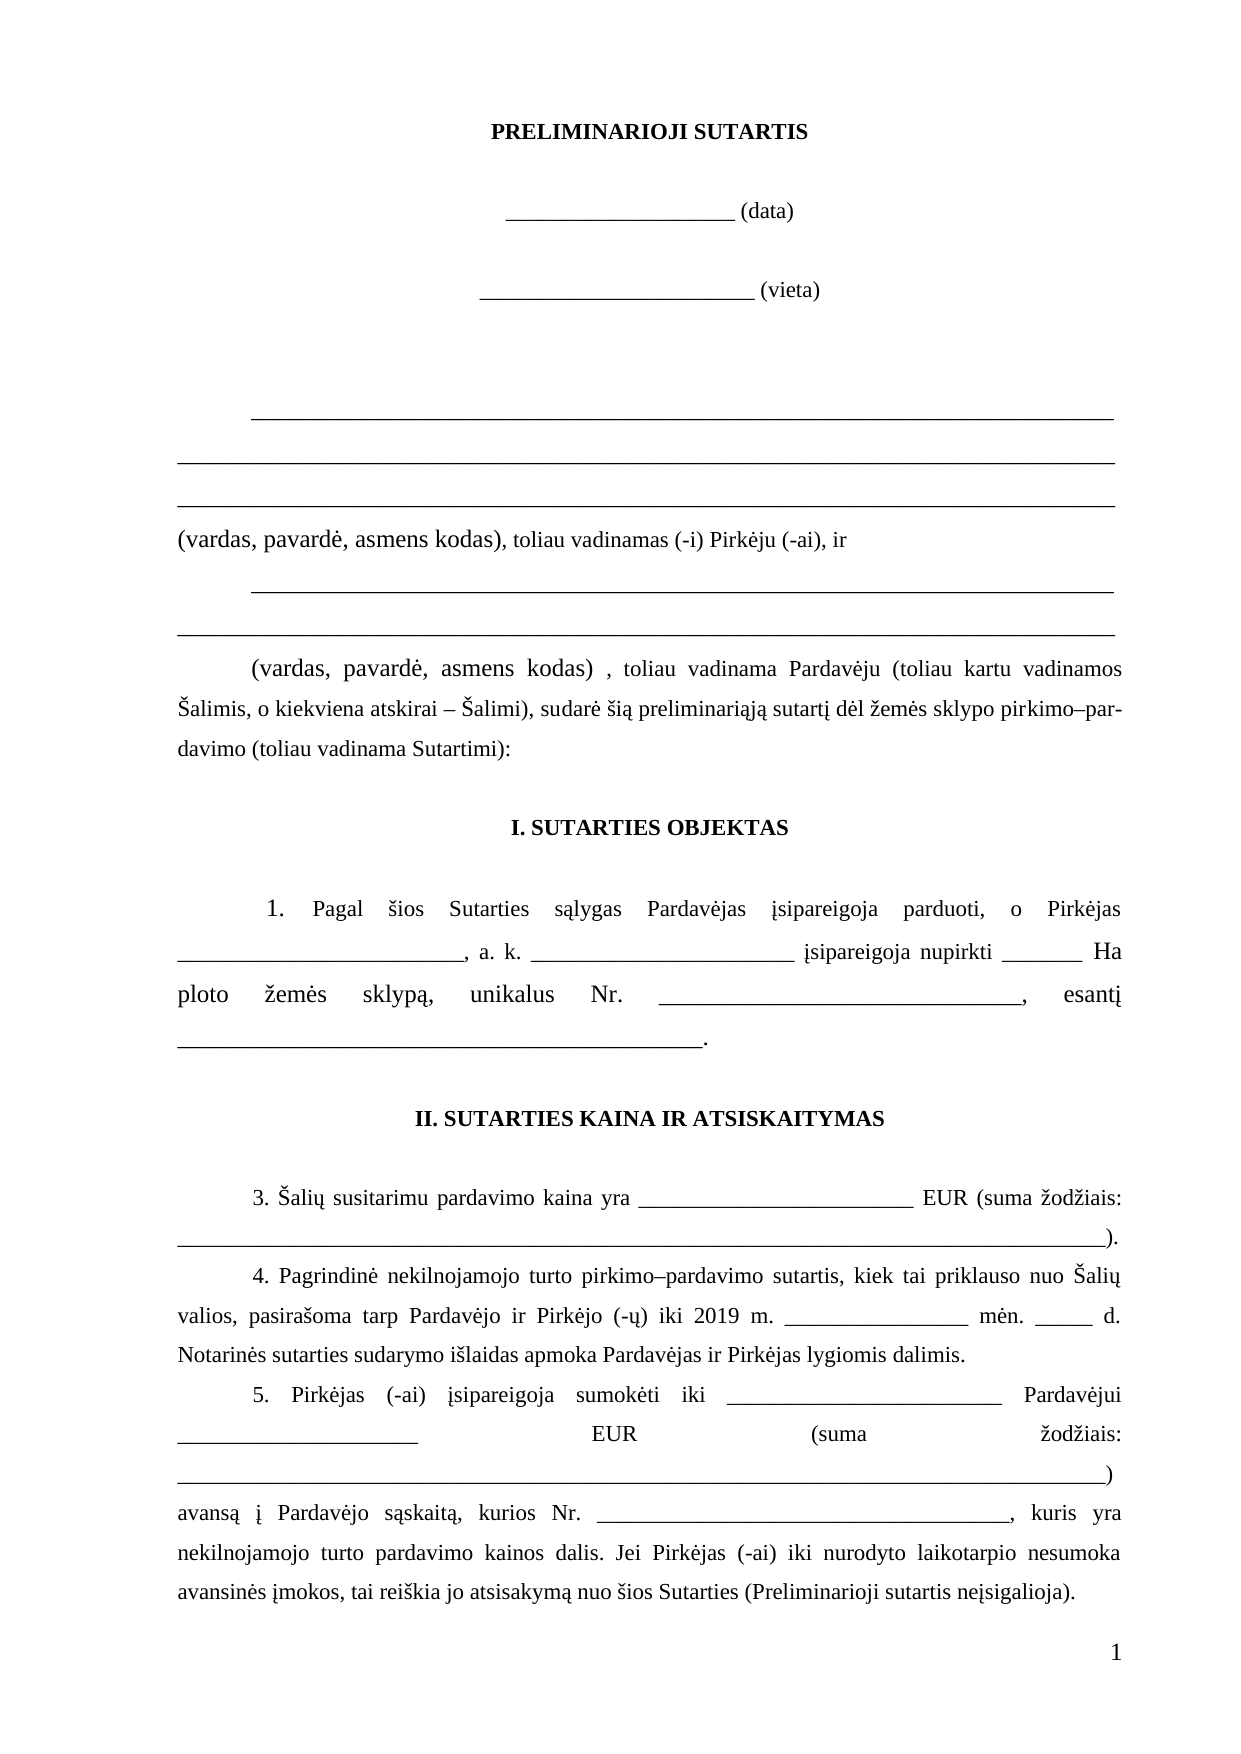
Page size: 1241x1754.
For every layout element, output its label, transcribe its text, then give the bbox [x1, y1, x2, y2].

text PRELIMINARIOJI SUTARTIS [177, 118, 1122, 144]
text (vardas, pavardė, asmens kodas) , toliau vadinama Pardavėju (toliau kartu vadinamos Šalimis, o kiekviena atskirai – Šalimi), sudarė šią preliminariąją sutartį dėl žemės sklypo pirkimo–pardavimo (toliau vadinama Sutartimi): [177, 653, 1122, 761]
text ________________________ (vieta) [177, 276, 1122, 302]
text ___________________________________________________________________________________________________________________________________________________________________________________________________________________________ (vardas, pavardė, asmens kodas), toliau vadinamas (-i) Pirkėju (-ai), ir [177, 394, 1122, 553]
text 5. Pirkėjas (-ai) įsipareigoja sumokėti iki ________________________ Pardavėjui _____________________ EUR (suma žodžiais: _________________________________________________________________________________) avansą į Pardavėjo sąskaitą, kurios Nr. ____________________________________, kuris yra nekilnojamojo turto pardavimo kainos dalis. Jei Pirkėjas (-ai) iki nurodyto laikotarpio nesumoka avansinės įmokos, tai reiškia jo atsisakymą nuo šios Sutarties (Preliminarioji sutartis neįsigalioja). [177, 1381, 1122, 1605]
text 3. Šalių susitarimu pardavimo kaina yra ________________________ EUR (suma žodžiais: _________________________________________________________________________________). [177, 1183, 1122, 1249]
list Pagal šios Sutarties sąlygas Pardavėjas įsipareigoja parduoti, o Pirkėjas _________________________, a. k. _______________________ įsipareigoja nupirkti _______ Ha ploto žemės sklypą, unikalus Nr. _____________________________, esantį __________________________________________. [177, 893, 1122, 1051]
text II. SUTARTIES KAINA IR ATSISKAITYMAS [177, 1104, 1122, 1131]
text I. SUTARTIES OBJEKTAS [177, 814, 1122, 840]
text 4. Pagrindinė nekilnojamojo turto pirkimo–pardavimo sutartis, kiek tai priklauso nuo Šalių valios, pasirašoma tarp Pardavėjo ir Pirkėjo (-ų) iki 2019 m. ________________ mėn. _____ d. Notarinės sutarties sudarymo išlaidas apmoka Pardavėjas ir Pirkėjas lygiomis dalimis. [177, 1262, 1122, 1368]
text ________________________________________________________________________________________________________________________________________________ [177, 567, 1122, 639]
text ____________________ (data) [177, 197, 1122, 223]
